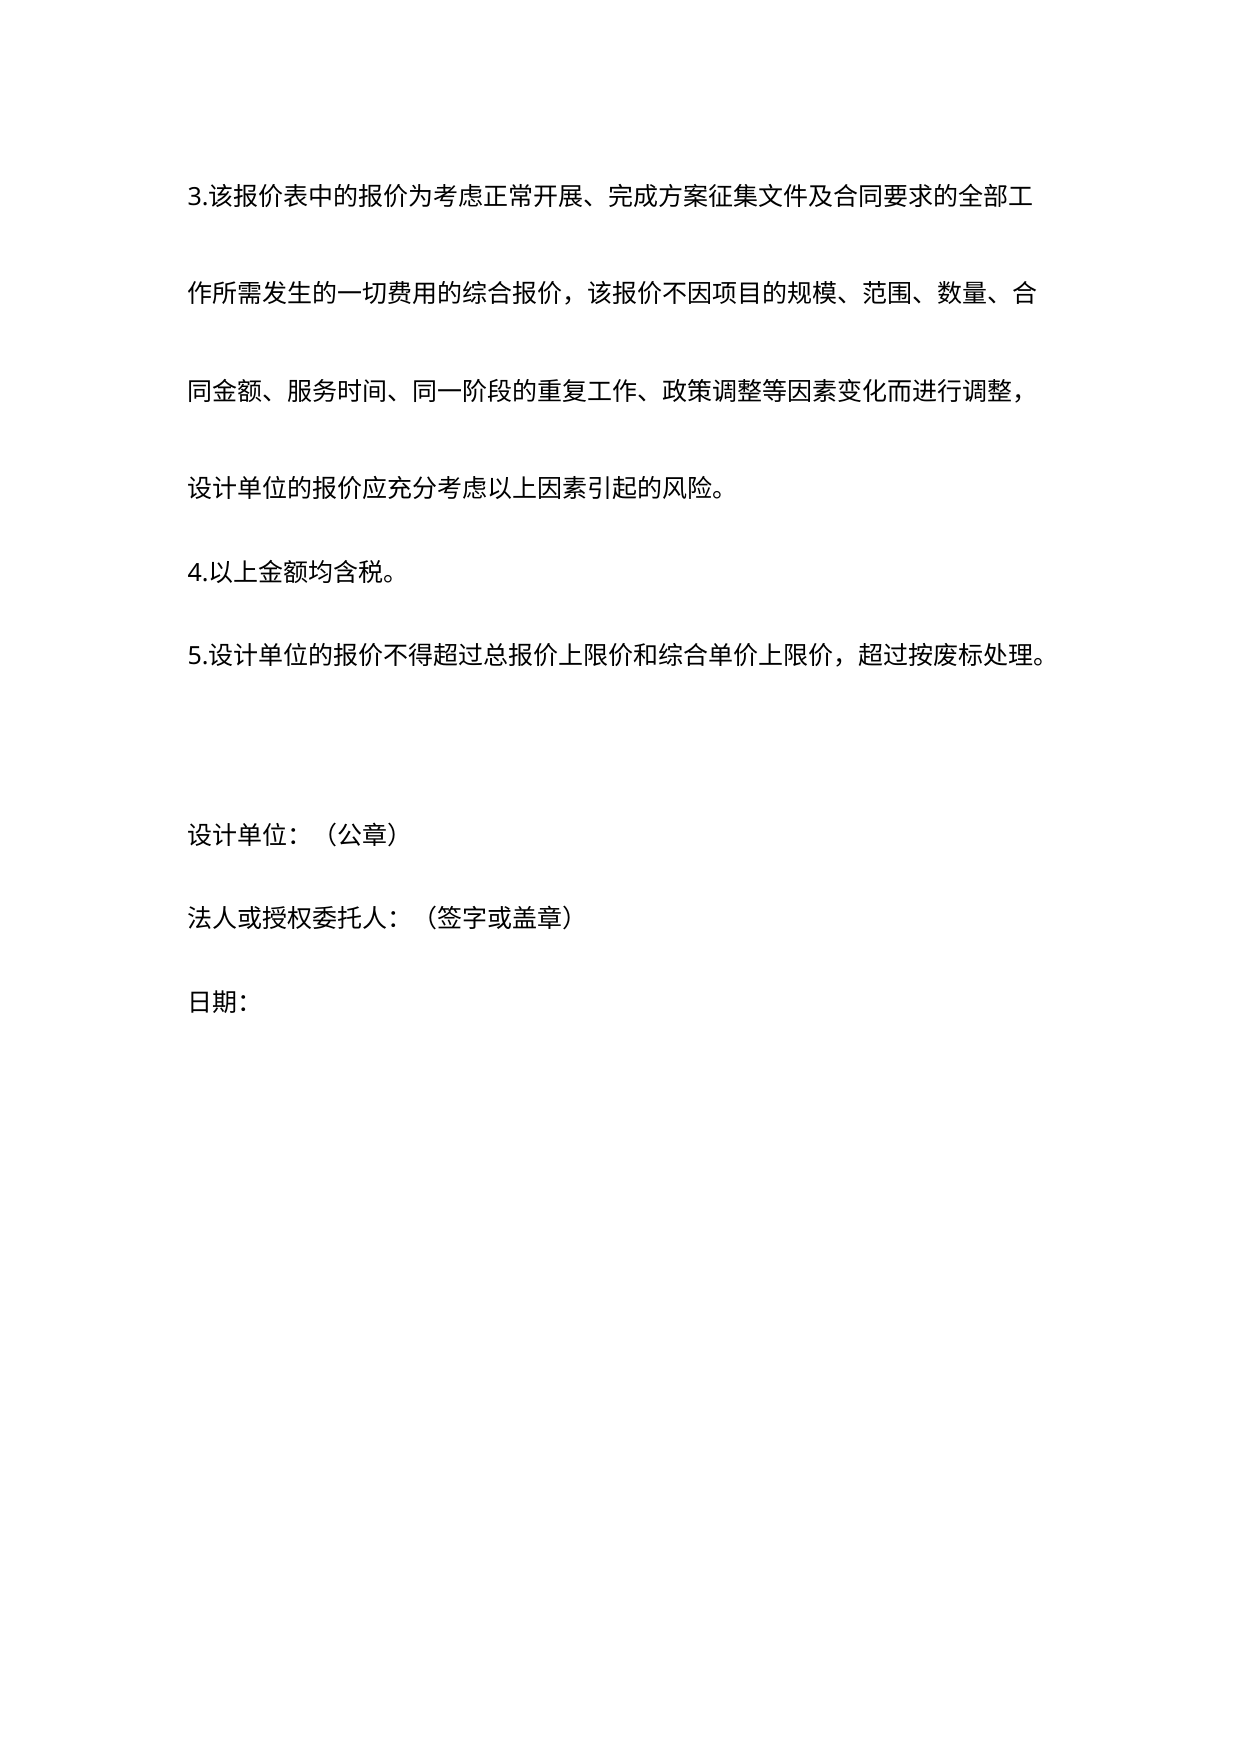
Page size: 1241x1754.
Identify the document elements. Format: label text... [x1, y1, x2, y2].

text 日期： [187, 968, 1053, 1033]
text 5.设计单位的报价不得超过总报价上限价和综合单价上限价，超过按废标处理。 [187, 621, 1053, 686]
text 3.该报价表中的报价为考虑正常开展、完成方案征集文件及合同要求的全部工作所需发生的一切费用的综合报价，该报价不因项目的规模、范围、数量、合同金额、服务时间、同一阶段的重复工作、政策调整等因素变化而进行调整，设计单位的报价应充分考虑以上因素引起的风险。 [187, 162, 1053, 519]
text 法人或授权委托人：（签字或盖章） [187, 884, 1053, 949]
text 4.以上金额均含税。 [187, 538, 1053, 603]
text 设计单位：（公章） [187, 801, 1053, 866]
